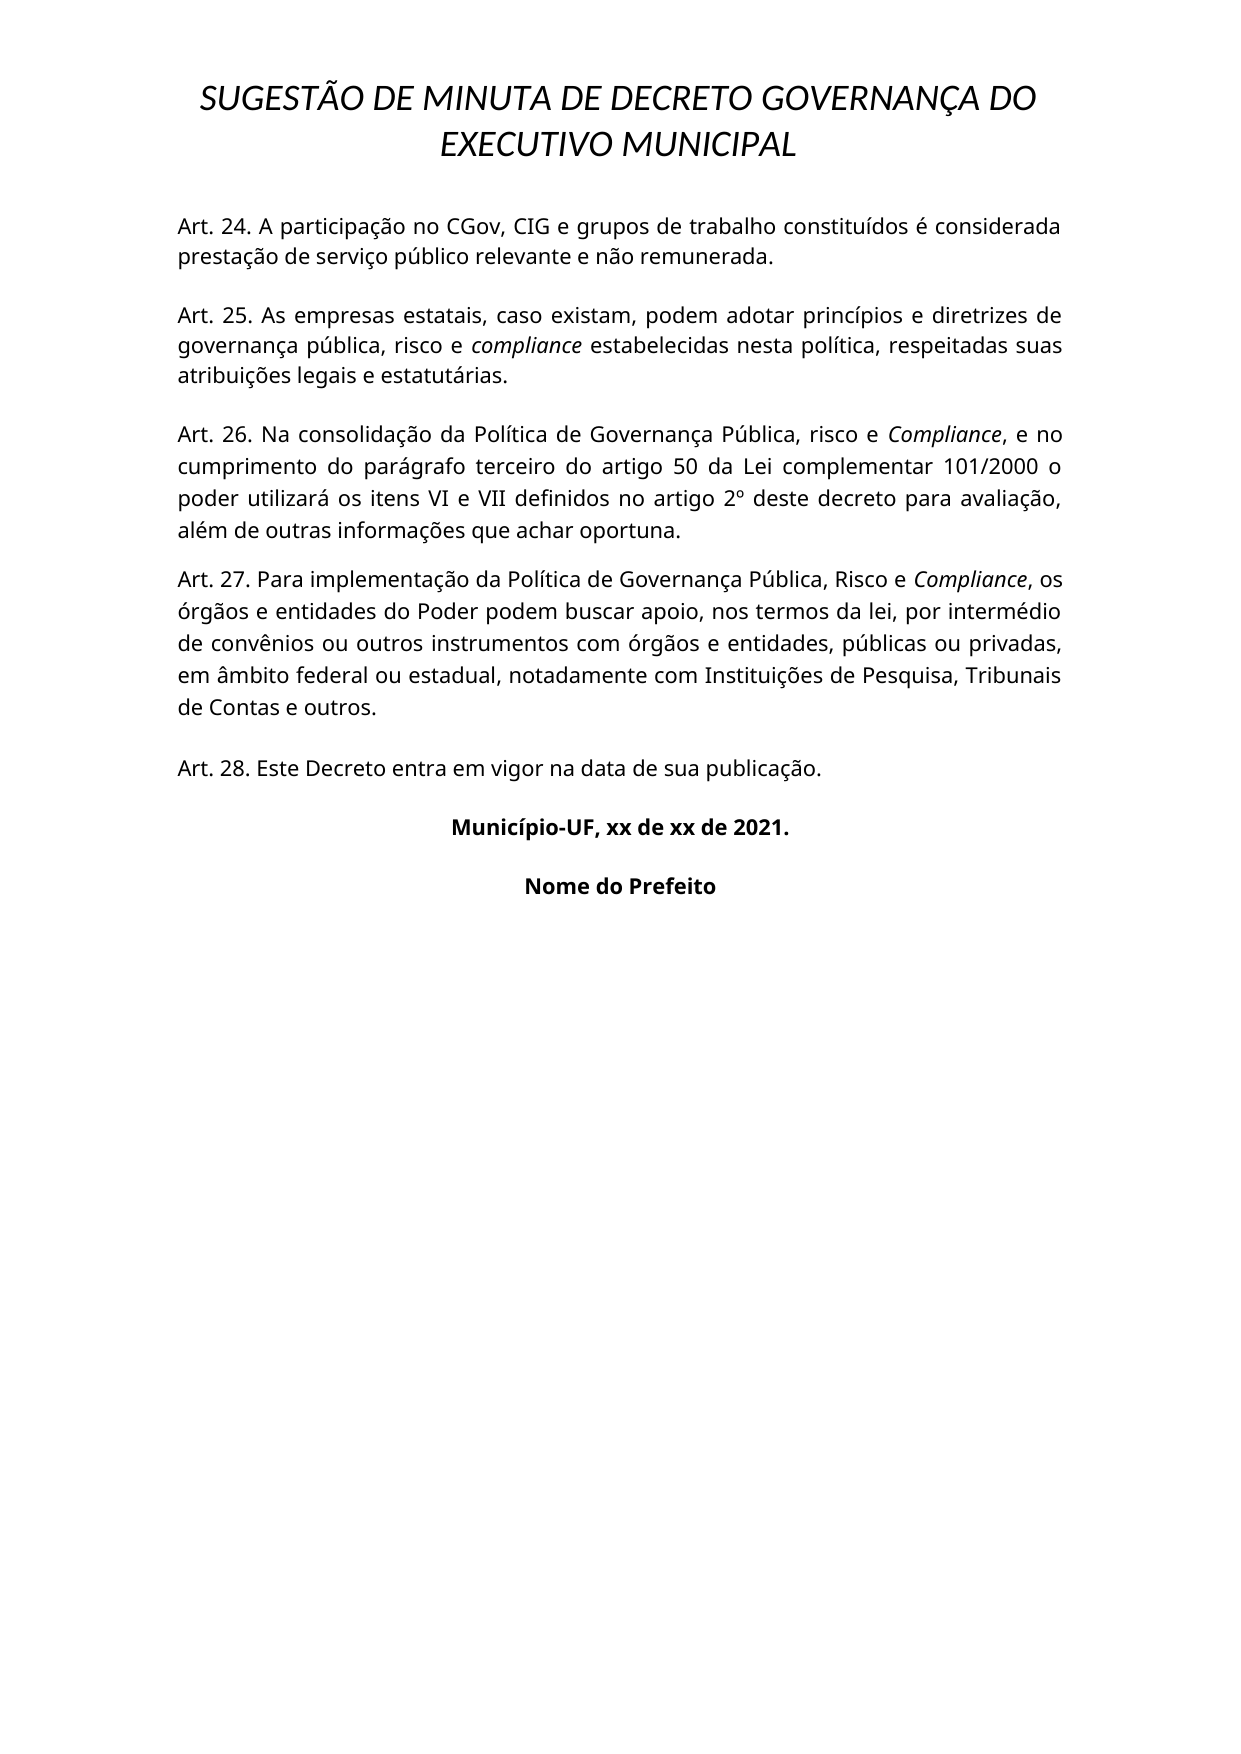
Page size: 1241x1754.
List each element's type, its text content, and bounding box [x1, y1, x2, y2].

text Art. 28. Este Decreto entra em vigor na data de sua publicação. [177, 753, 1063, 783]
text Art. 27. Para implementação da Política de Governança Pública, Risco e Compliance, os órgãos e entidades do Poder podem buscar apoio, nos termos da lei, por intermédio de convênios ou outros instrumentos com órgãos e entidades, públicas ou privadas, em âmbito federal ou estadual, notadamente com Instituições de Pesquisa, Tribunais de Contas e outros. [177, 563, 1063, 722]
text Art. 26. Na consolidação da Política de Governança Pública, risco e Compliance, e no cumprimento do parágrafo terceiro do artigo 50 da Lei complementar 101/2000 o poder utilizará os itens VI e VII definidos no artigo 2º deste decreto para avaliação, além de outras informações que achar oportuna. [177, 418, 1063, 544]
text Art. 25. As empresas estatais, caso existam, podem adotar princípios e diretrizes de governança pública, risco e compliance estabelecidas nesta política, respeitadas suas atribuições legais e estatutárias. [177, 300, 1063, 389]
text Município-UF, xx de xx de 2021. [177, 812, 1063, 842]
text Nome do Prefeito [177, 871, 1063, 901]
text Art. 24. A participação no CGov, CIG e grupos de trabalho constituídos é considerada prestação de serviço público relevante e não remunerada. [177, 211, 1063, 271]
